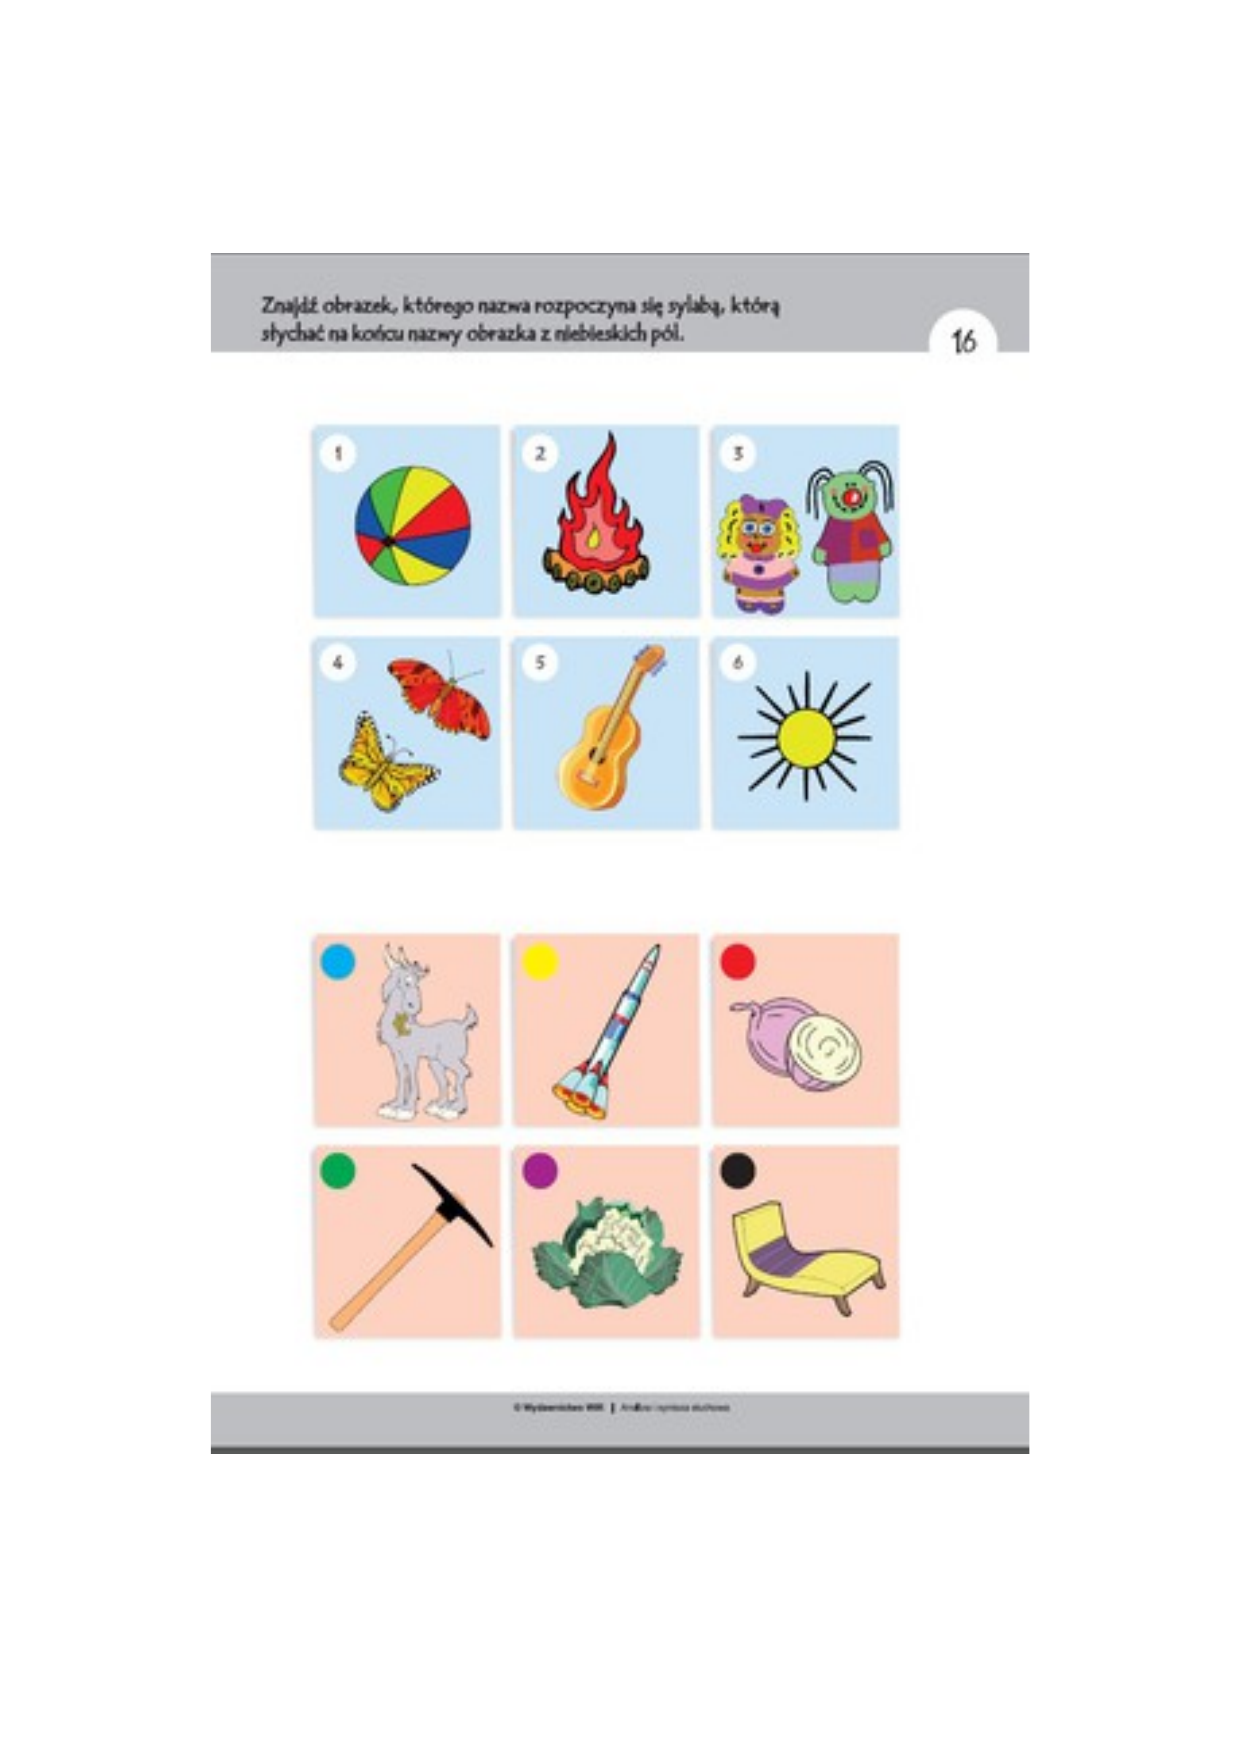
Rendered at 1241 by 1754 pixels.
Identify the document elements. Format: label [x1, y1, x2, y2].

picture [210, 253, 1030, 1454]
